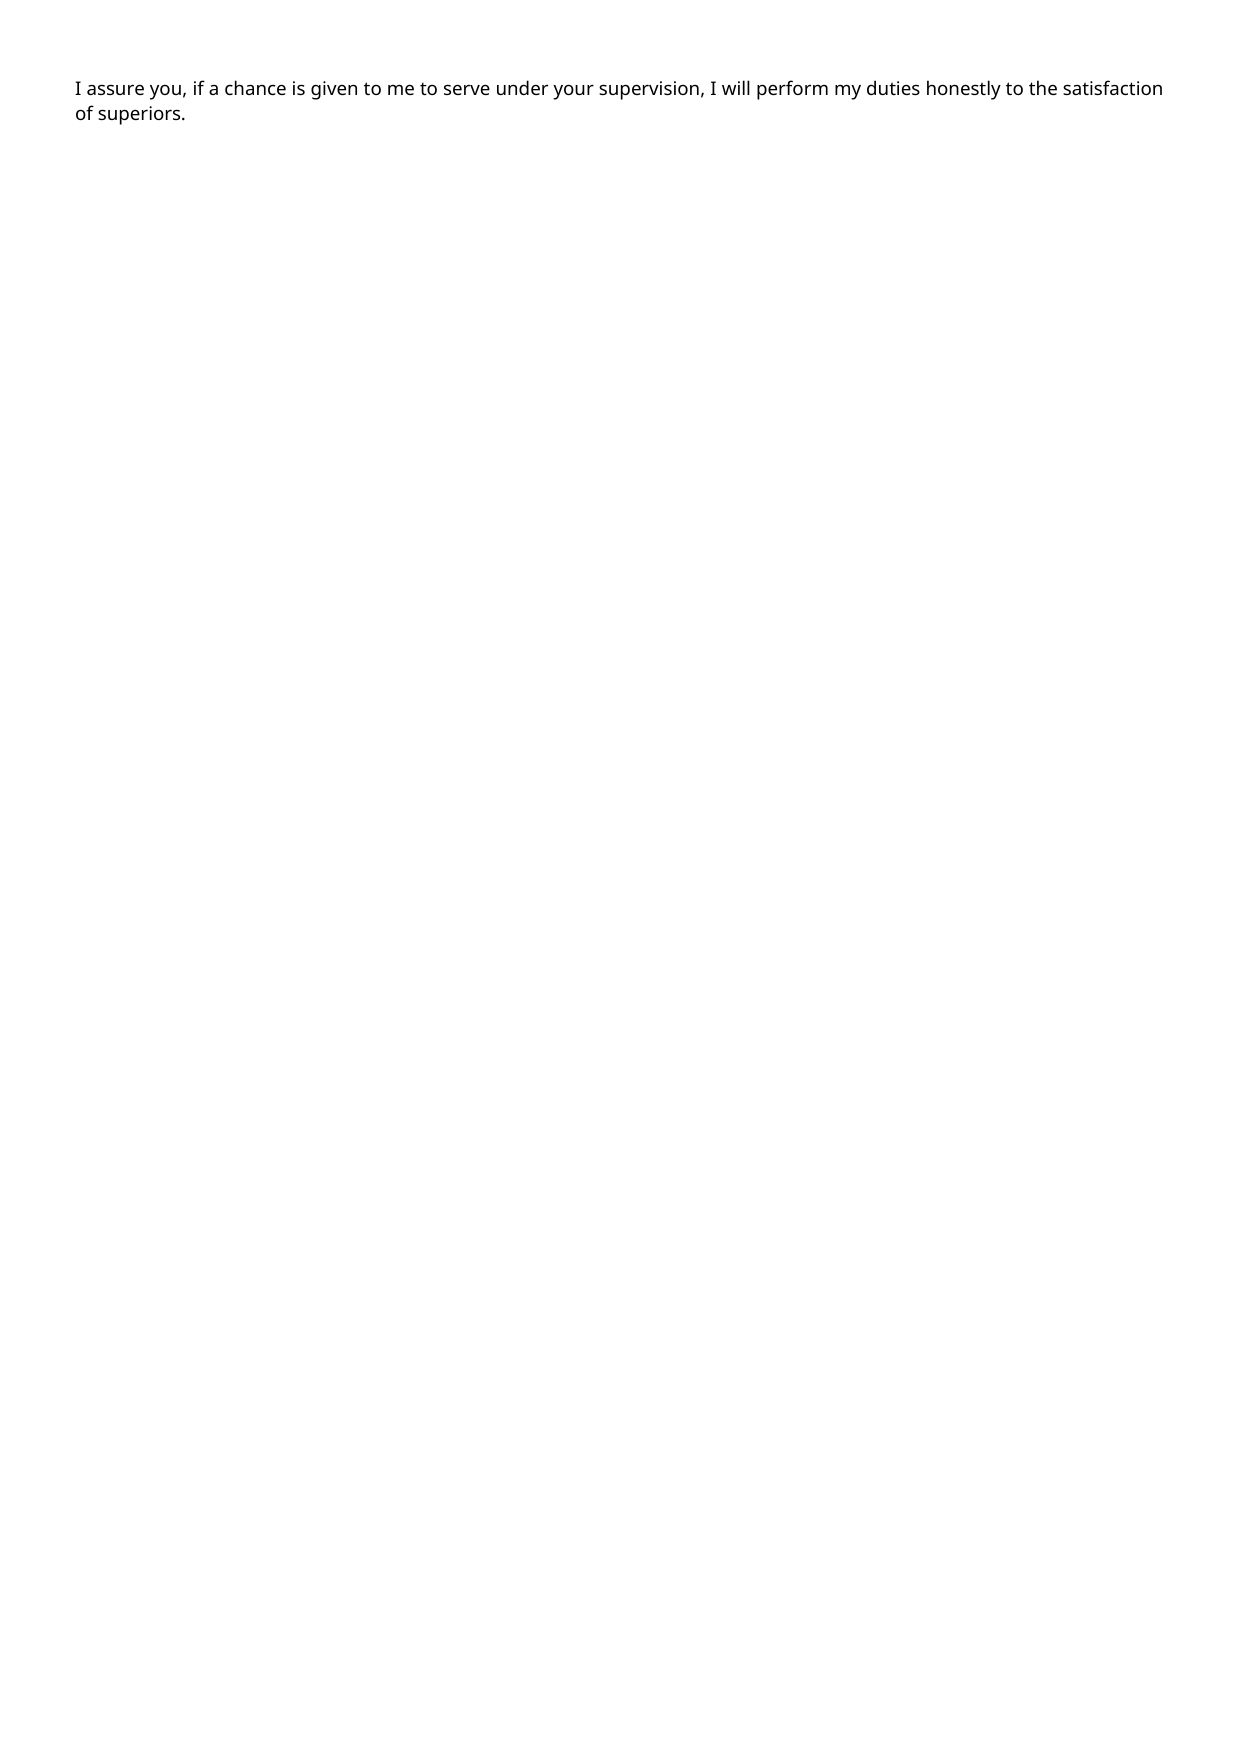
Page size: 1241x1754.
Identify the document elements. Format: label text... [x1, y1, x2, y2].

text I assure you, if a chance is given to me to serve under your supervision, I will perform my duties honestly to the satisfaction of superiors. [75, 75, 1165, 126]
